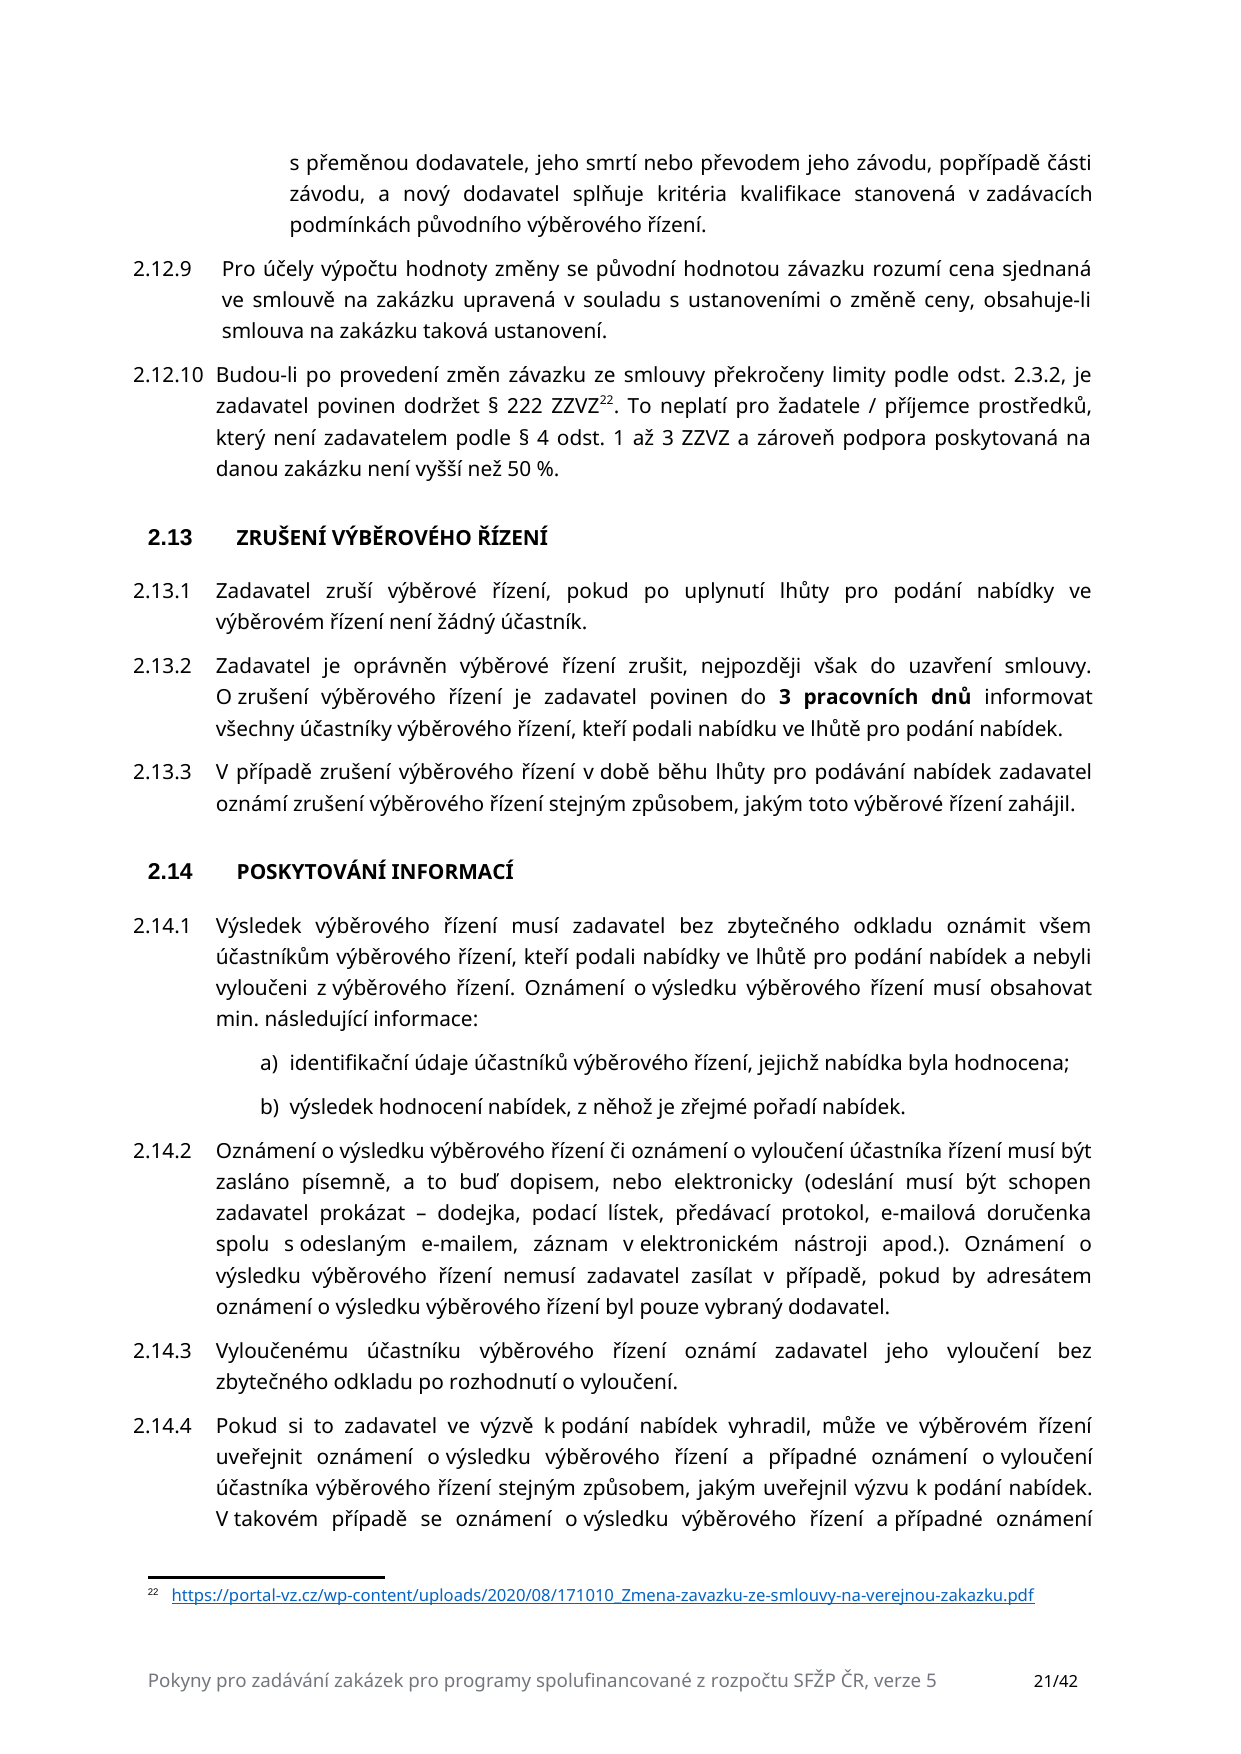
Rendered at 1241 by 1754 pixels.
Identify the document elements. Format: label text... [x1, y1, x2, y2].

list Výsledek výběrového řízení musí zadavatel bez zbytečného odkladu oznámit všem účastníkům výběrového řízení, kteří podali nabídky ve lhůtě pro podání nabídek a nebyli vyloučeni z výběrového řízení. Oznámení o výsledku výběrového řízení musí obsahovat min. následující informace: [133, 911, 1092, 1033]
list Zadavatel zruší výběrové řízení, pokud po uplynutí lhůty pro podání nabídky ve výběrovém řízení není žádný účastník. [133, 576, 1092, 636]
subtitle Poskytování informací [148, 857, 1092, 886]
list Vyloučenému účastníku výběrového řízení oznámí zadavatel jeho vyloučení bez zbytečného odkladu po rozhodnutí o vyloučení. [133, 1336, 1092, 1396]
list Zadavatel je oprávněn výběrové řízení zrušit, nejpozději však do uzavření smlouvy. O zrušení výběrového řízení je zadavatel povinen do 3 pracovních dnů informovat všechny účastníky výběrového řízení, kteří podali nabídku ve lhůtě pro podání nabídek. [133, 651, 1092, 742]
list Oznámení o výsledku výběrového řízení či oznámení o vyloučení účastníka řízení musí být zasláno písemně, a to buď dopisem, nebo elektronicky (odeslání musí být schopen zadavatel prokázat – dodejka, podací lístek, předávací protokol, e-mailová doručenka spolu s odeslaným e-mailem, záznam v elektronickém nástroji apod.). Oznámení o výsledku výběrového řízení nemusí zadavatel zasílat v případě, pokud by adresátem oznámení o výsledku výběrového řízení byl pouze vybraný dodavatel. [133, 1136, 1092, 1321]
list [133, 1411, 1092, 1533]
list V případě zrušení výběrového řízení v době běhu lhůty pro podávání nabídek zadavatel oznámí zrušení výběrového řízení stejným způsobem, jakým toto výběrové řízení zahájil. [133, 757, 1092, 817]
list výsledek hodnocení nabídek, z něhož je zřejmé pořadí nabídek. [260, 1092, 1092, 1121]
subtitle Zrušení výběrového řízení [148, 523, 1092, 551]
list Pro účely výpočtu hodnoty změny se původní hodnotou závazku rozumí cena sjednaná ve smlouvě na zakázku upravená v souladu s ustanoveními o změně ceny, obsahuje-li smlouva na zakázku taková ustanovení. [133, 254, 1092, 345]
list Budou-li po provedení změn závazku ze smlouvy překročeny limity podle odst. 2.3.2, je zadavatel povinen dodržet § 222 ZZVZ. To neplatí pro žadatele / příjemce prostředků, který není zadavatelem podle § 4 odst. 1 až 3 ZZVZ a zároveň podpora poskytovaná na danou zakázku není vyšší než 50 %. [133, 360, 1092, 482]
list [260, 148, 1092, 239]
list identifikační údaje účastníků výběrového řízení, jejichž nabídka byla hodnocena; [260, 1048, 1092, 1077]
